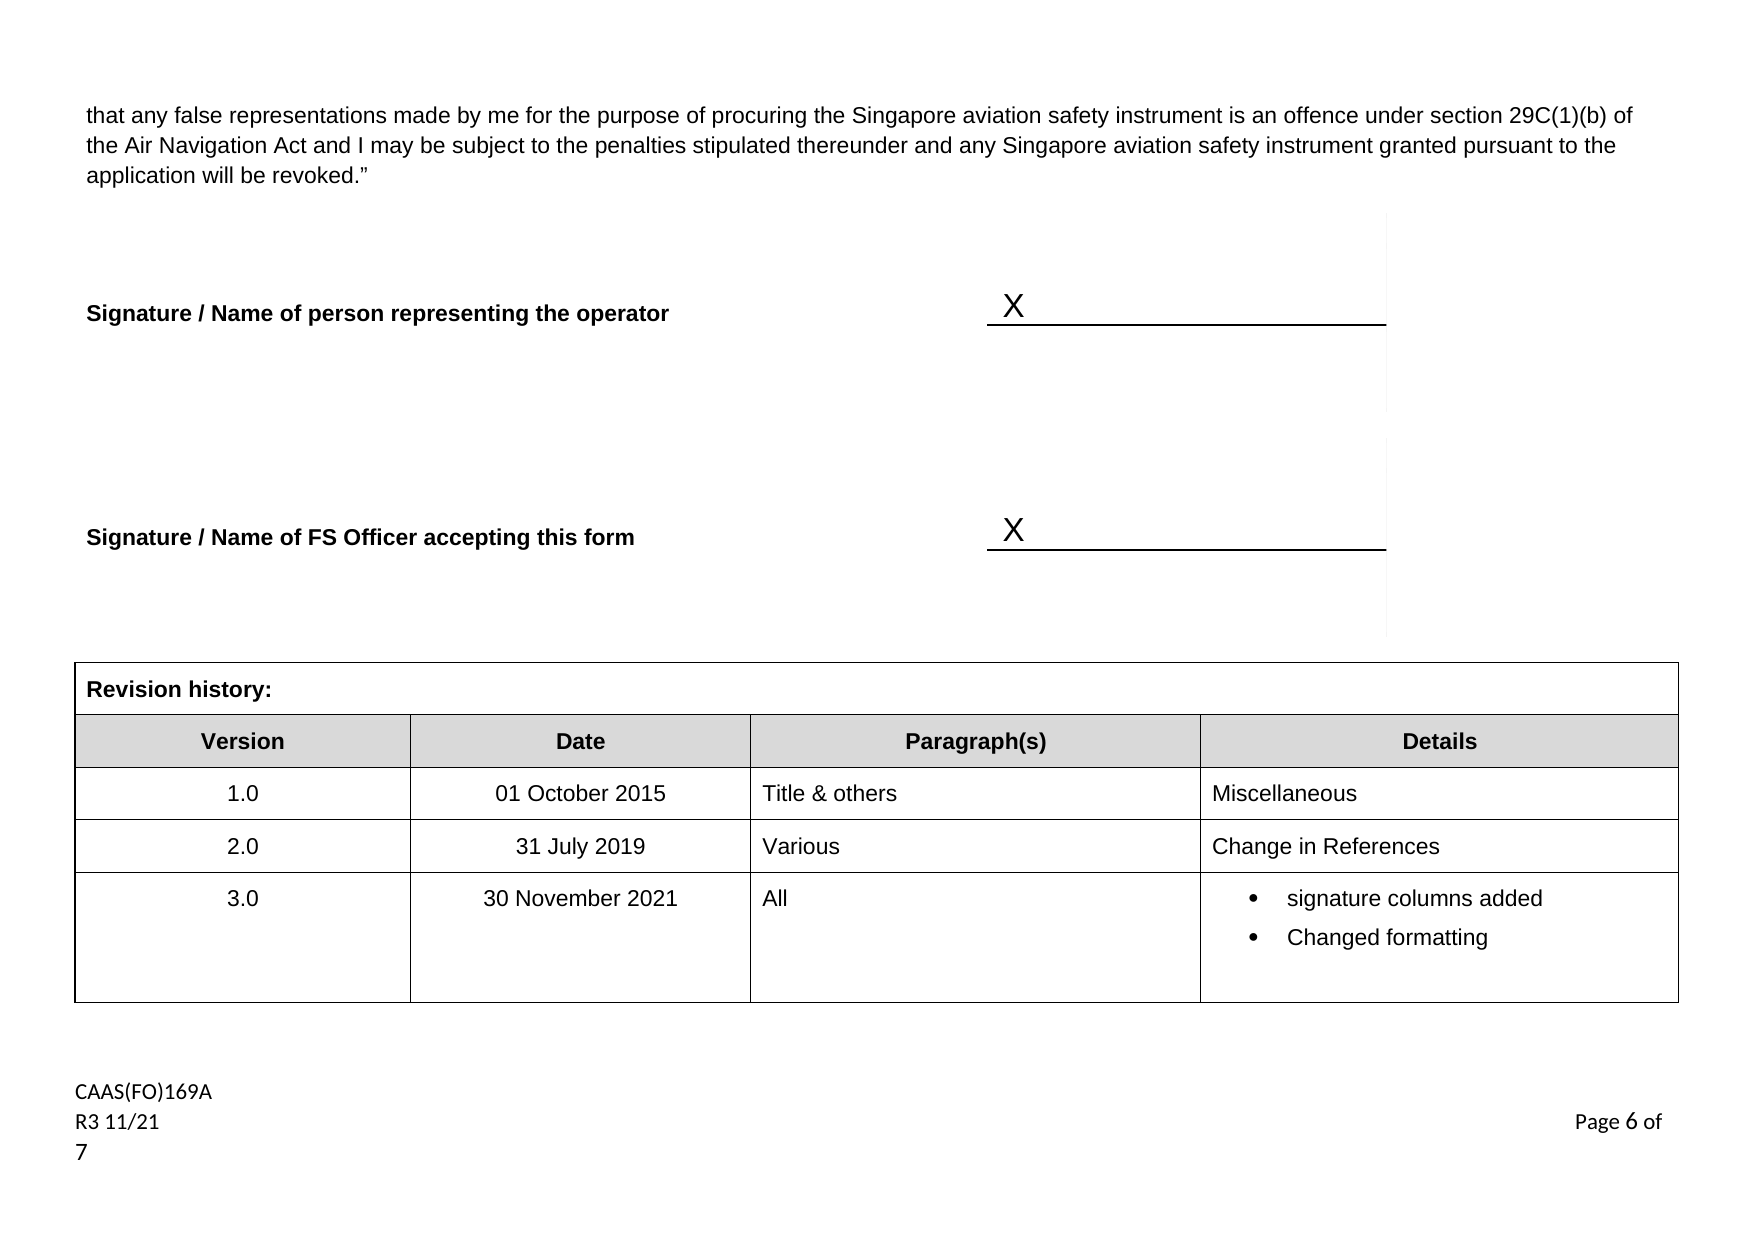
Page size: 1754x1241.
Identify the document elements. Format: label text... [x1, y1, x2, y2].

table_cell 3.0 [76, 873, 410, 1002]
table_cell Signature / Name of FS Officer accepting this form [75, 438, 695, 662]
table_cell 1.0 [76, 768, 410, 819]
table_cell Revision history: [76, 663, 1678, 714]
table_cell [695, 213, 1679, 438]
table_cell Signature / Name of person representing the operator [75, 213, 695, 438]
table_cell Various [751, 820, 1200, 872]
table_cell Date [411, 715, 750, 767]
table_cell 30 November 2021 [411, 873, 750, 1002]
table_cell All [751, 873, 1200, 1002]
table_cell Paragraph(s) [751, 715, 1200, 767]
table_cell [75, 102, 1679, 213]
table_cell Miscellaneous [1201, 768, 1678, 819]
table_cell 2.0 [76, 820, 410, 872]
table_cell signature columns added Changed formatting [1201, 873, 1678, 1002]
table_cell [695, 438, 1679, 662]
table_cell Change in References [1201, 820, 1678, 872]
table_cell 31 July 2019 [411, 820, 750, 872]
table_cell 01 October 2015 [411, 768, 750, 819]
table_cell Title & others [751, 768, 1200, 819]
table_cell Details [1201, 715, 1678, 767]
table_cell Version [76, 715, 410, 767]
